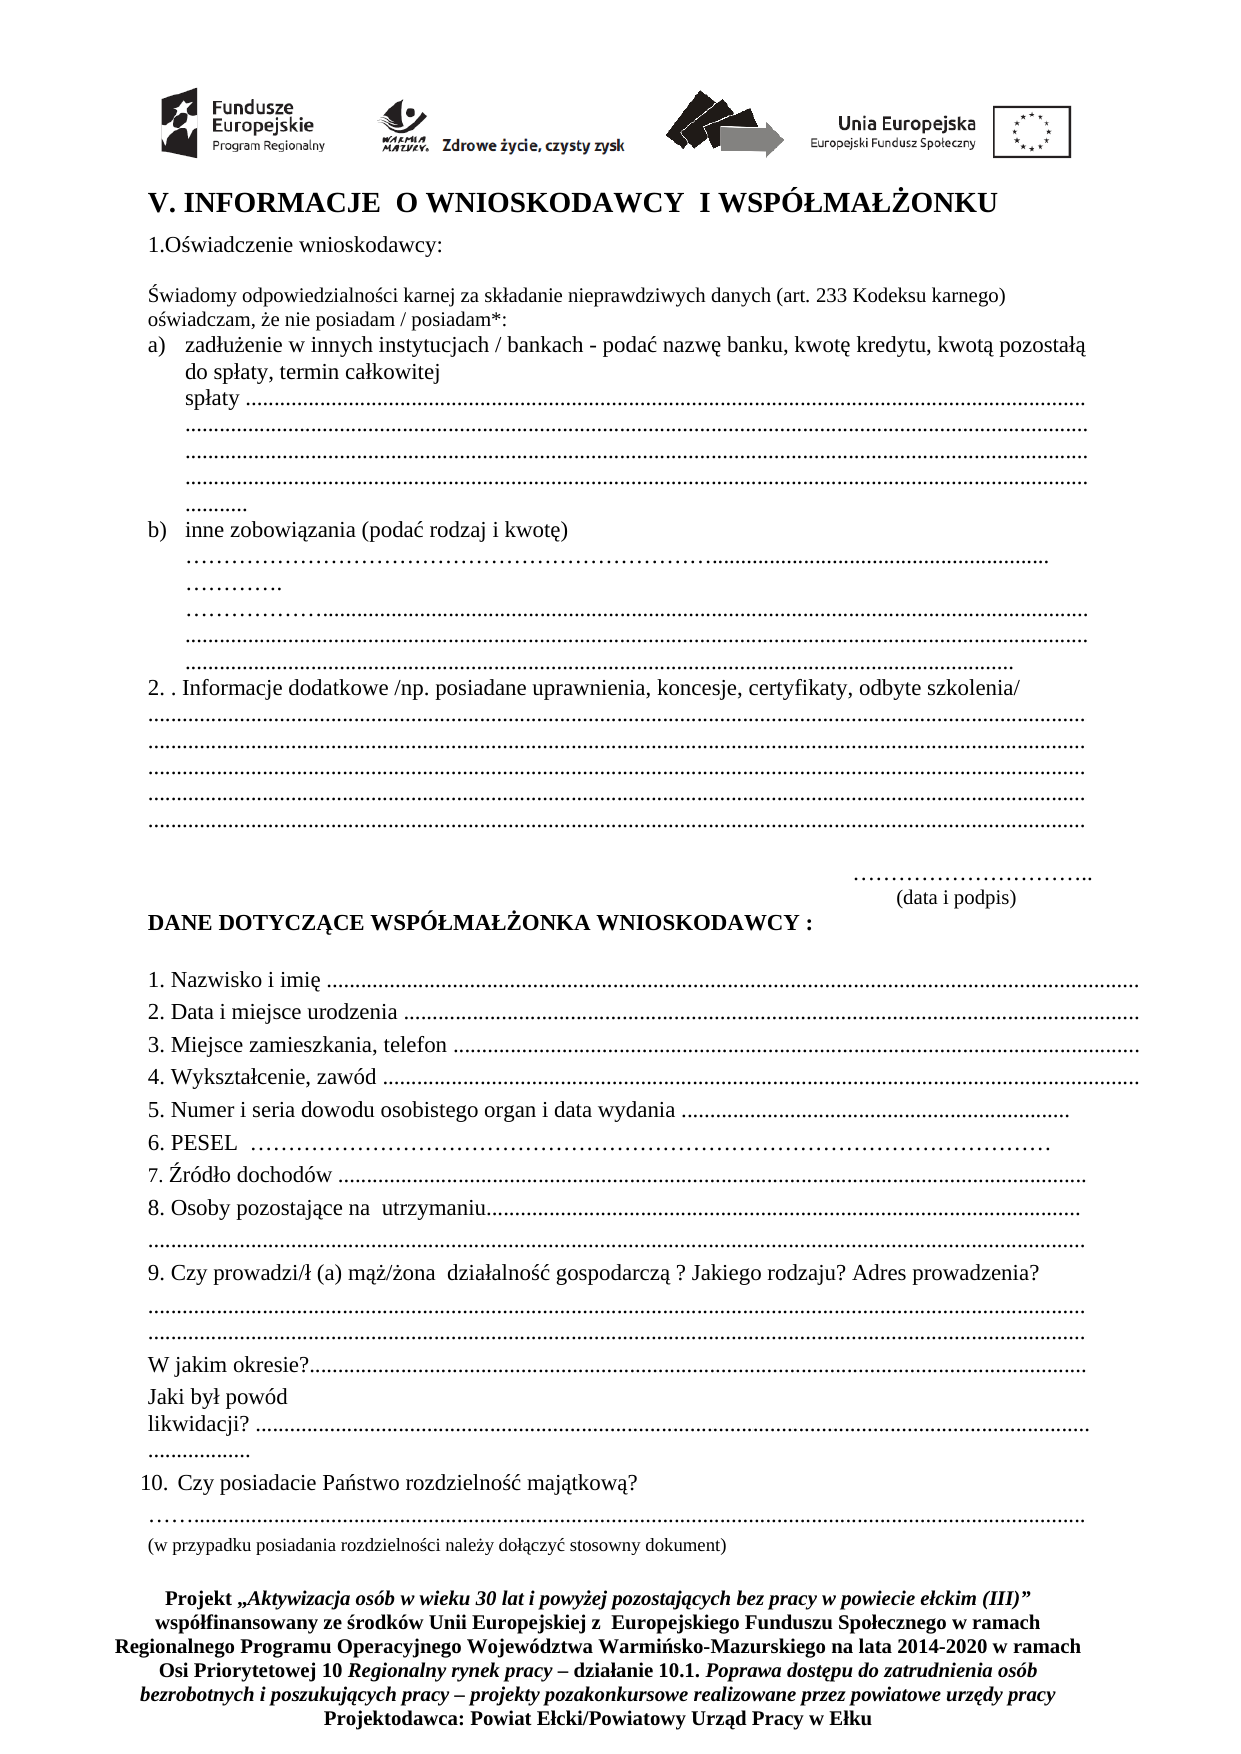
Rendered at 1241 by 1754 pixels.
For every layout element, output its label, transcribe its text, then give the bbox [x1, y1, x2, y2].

list V. INFORMACJE O WNIOSKODAWCY I WSPÓŁMAŁŻONKU 1.Oświadczenie wnioskodawcy: [148, 185, 1093, 258]
text 6. PESEL …………………………………………………………………………………………… [148, 1129, 1093, 1155]
text (w przypadku posiadania rozdzielności należy dołączyć stosowny dokument) [148, 1534, 1093, 1555]
list Czy posiadacie Państwo rozdzielność majątkową? [140, 1468, 1093, 1495]
list zadłużenie w innych instytucjach / bankach - podać nazwę banku, kwotę kredytu, kwotą pozostałą do spłaty, termin całkowitej spłaty ........................................................................................................................................................................................................................................................................................................................................................................................................................................................................................................................................................................................................................................................ [148, 331, 1093, 516]
text 5. Numer i seria dowodu osobistego organ i data wydania .................................................................... [148, 1096, 1137, 1122]
text 1. Nazwisko i imię [148, 966, 1093, 992]
text Jaki był powód likwidacji? .................................................................................................................................................................... [148, 1383, 1093, 1462]
picture [147, 73, 1092, 173]
text 2. Data i miejsce urodzenia [148, 998, 1093, 1024]
text 7. Źródło dochodów ................................................................................................................................... [148, 1161, 1093, 1188]
text W jakim okresie?........................................................................................................................................ [148, 1351, 1093, 1377]
list inne zobowiązania (podać rodzaj i kwotę) ……………………………………………………………...........................................................………….………………..................................................................................................................................................................................................................................................................................................................................................................................................................................................... [148, 516, 1093, 674]
text 3. Miejsce zamieszkania, telefon [148, 1031, 1093, 1057]
text 8. Osoby pozostające na utrzymaniu........................................................................................................ [148, 1194, 1093, 1220]
text ………………………….. [148, 858, 1093, 885]
text Świadomy odpowiedzialności karnej za składanie nieprawdziwych danych (art. 233 Kodeksu karnego) oświadczam, że nie posiadam / posiadam*: [148, 283, 1093, 331]
text ……............................................................................................................................................................ [148, 1501, 1093, 1527]
list .................................................................................................................................................................................................................................................................................................................................................................................................................................................................................................................................................................................................................................................................................................................................................................................................................................................... [148, 700, 1093, 832]
text ........................................................................................................................................................................................................................................................................................................................................ [148, 1292, 1093, 1344]
text (data i podpis) [148, 885, 1093, 909]
text 4. Wykształcenie, zawód [148, 1063, 1093, 1090]
text 9. Czy prowadzi/ł (a) mąż/żona działalność gospodarczą ? Jakiego rodzaju? Adres prowadzenia? [148, 1259, 1093, 1285]
text 2. . Informacje dodatkowe /np. posiadane uprawnienia, koncesje, certyfikaty, odbyte szkolenia/ [148, 674, 1093, 700]
text .................................................................................................................................................................... [148, 1226, 1093, 1253]
text DANE DOTYCZĄCE WSPÓŁMAŁŻONKA WNIOSKODAWCY : [148, 909, 1093, 935]
